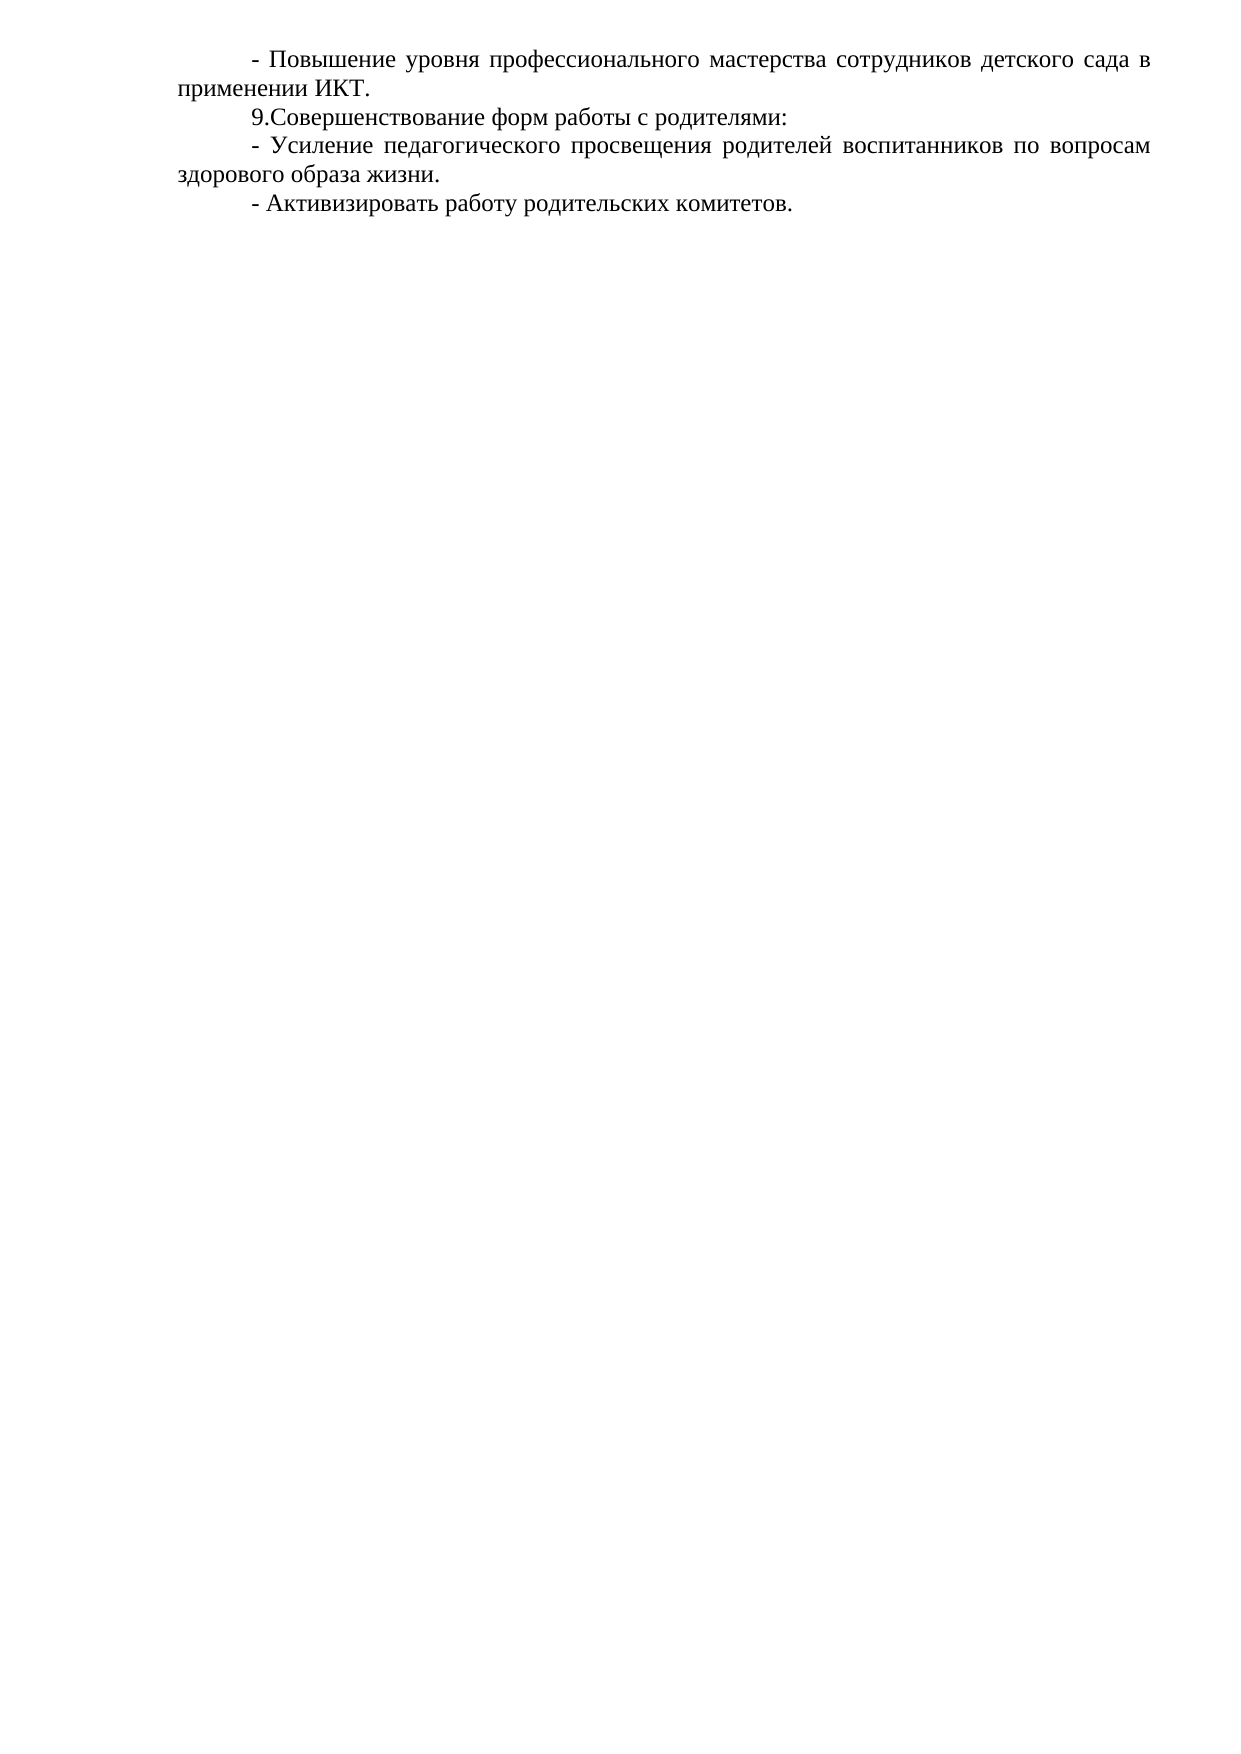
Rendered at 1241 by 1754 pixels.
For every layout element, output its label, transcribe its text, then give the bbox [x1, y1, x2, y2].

text 9.Совершенствование форм работы с родителями: [177, 102, 1152, 131]
text - Повышение уровня профессионального мастерства сотрудников детского сада в применении ИКТ. [177, 44, 1152, 102]
text - Активизировать работу родительских комитетов. [177, 188, 1152, 217]
text - Усиление педагогического просвещения родителей воспитанников по вопросам здорового образа жизни. [177, 131, 1152, 188]
